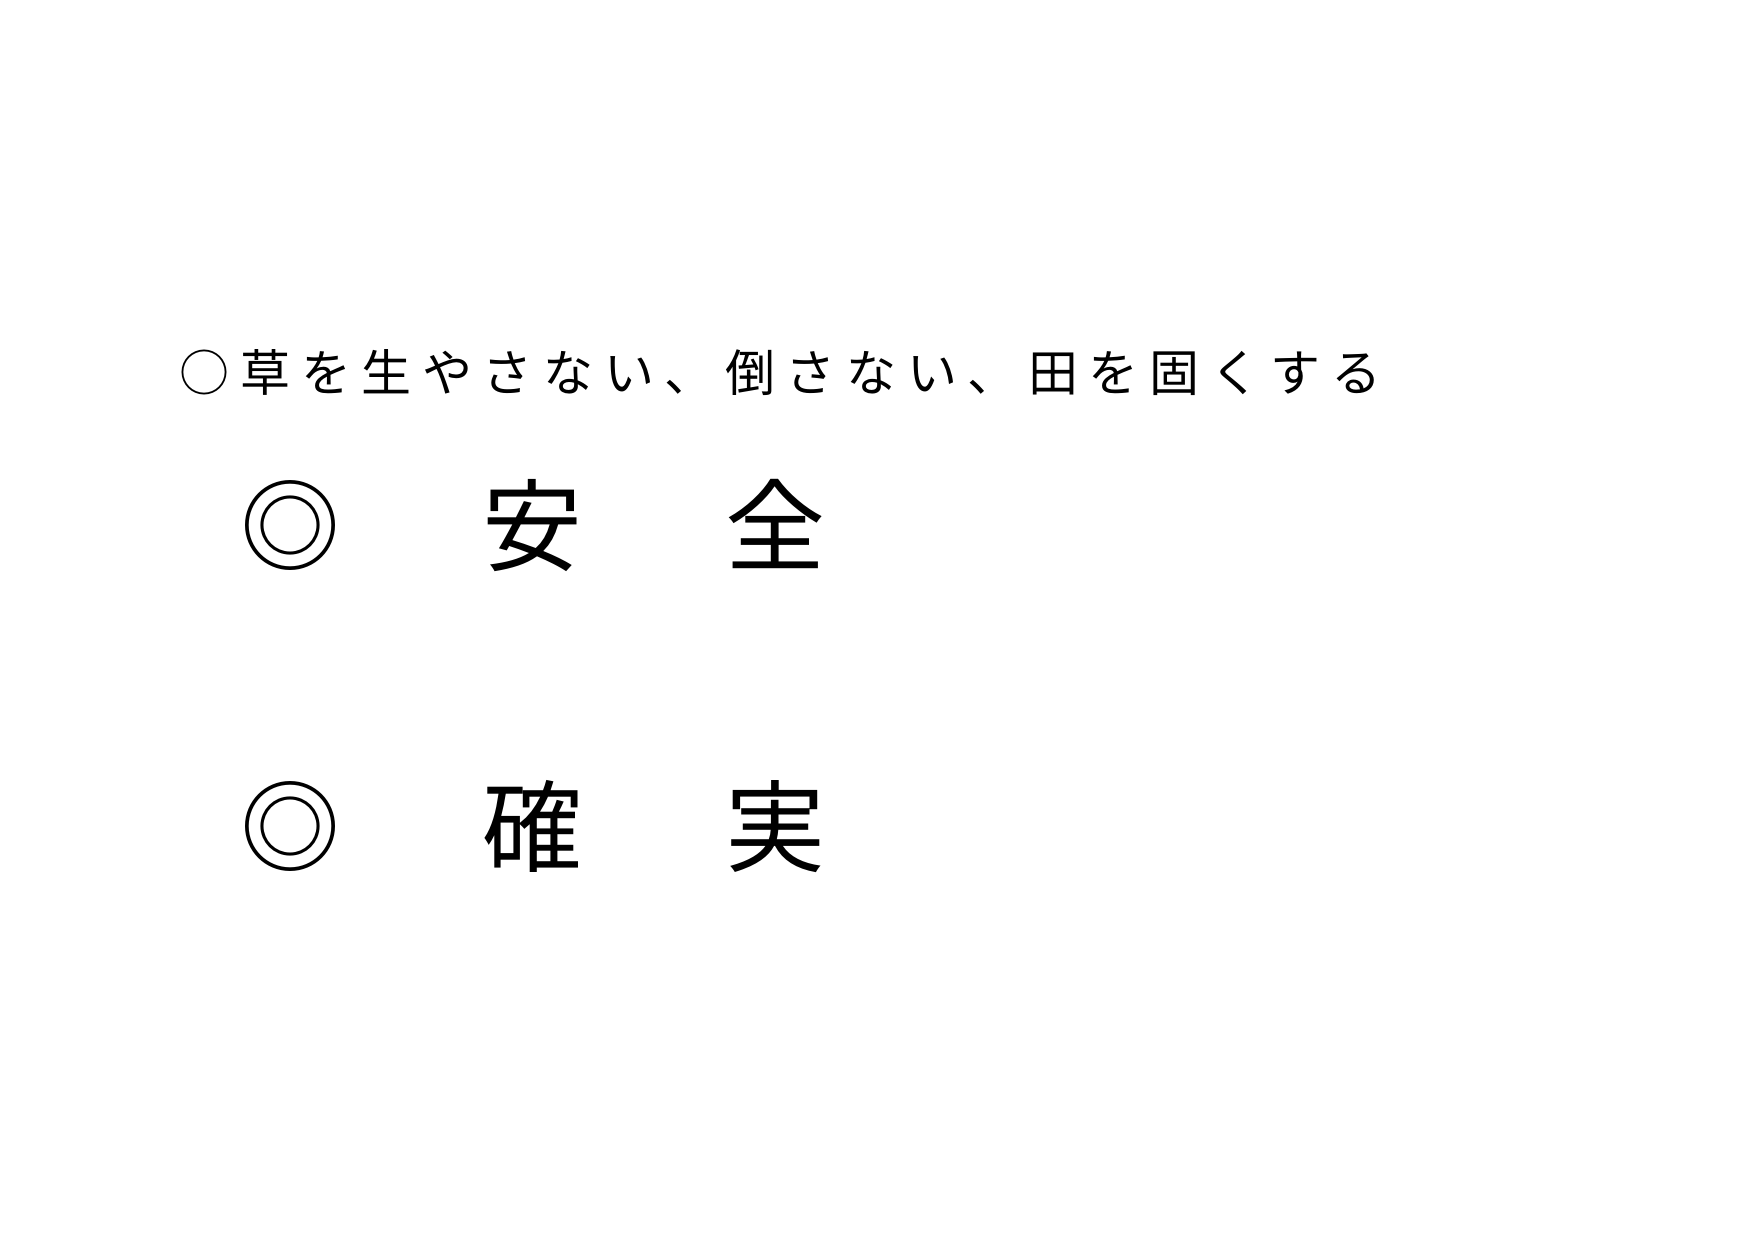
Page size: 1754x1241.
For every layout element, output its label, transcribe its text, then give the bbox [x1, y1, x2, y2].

text ◎ 確 実 [119, 720, 1635, 921]
text ◎ 安 全 [119, 419, 1635, 620]
text ○草を生やさない、倒さない、田を固くする [119, 319, 1635, 419]
